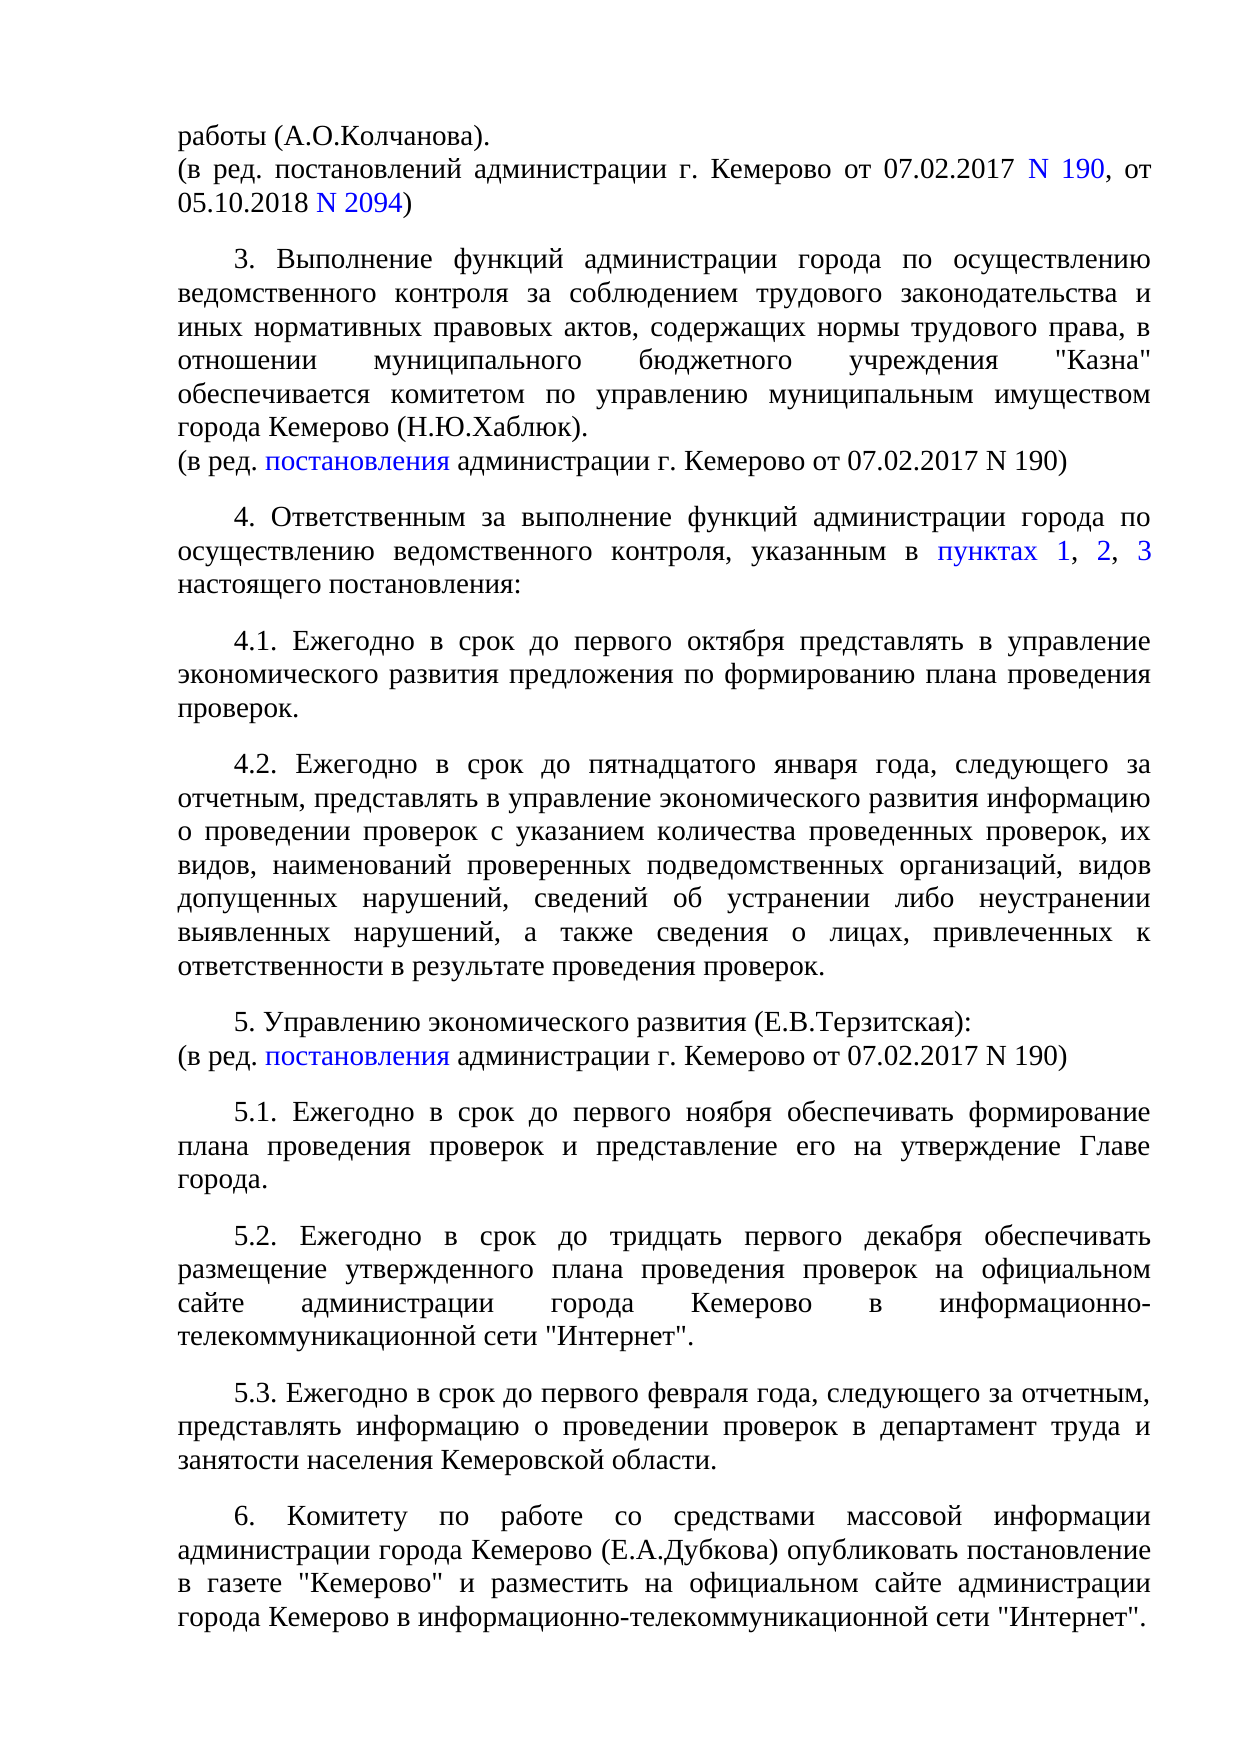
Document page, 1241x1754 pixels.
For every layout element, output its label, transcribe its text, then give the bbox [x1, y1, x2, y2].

text 5.2. Ежегодно в срок до тридцать первого декабря обеспечивать размещение утвержденного плана проведения проверок на официальном сайте администрации города Кемерово в информационно-телекоммуникационной сети "Интернет". [177, 1218, 1152, 1352]
text 3. Выполнение функций администрации города по осуществлению ведомственного контроля за соблюдением трудового законодательства и иных нормативных правовых актов, содержащих нормы трудового права, в отношении муниципального бюджетного учреждения "Казна" обеспечивается комитетом по управлению муниципальным имуществом города Кемерово (Н.Ю.Хаблюк). [177, 242, 1152, 443]
text (в ред. постановлений администрации г. Кемерово от 07.02.2017 N 190, от 05.10.2018 N 2094) [177, 152, 1152, 219]
text 5.1. Ежегодно в срок до первого ноября обеспечивать формирование плана проведения проверок и представление его на утверждение Главе города. [177, 1094, 1152, 1195]
text 4.2. Ежегодно в срок до пятнадцатого января года, следующего за отчетным, представлять в управление экономического развития информацию о проведении проверок с указанием количества проведенных проверок, их видов, наименований проверенных подведомственных организаций, видов допущенных нарушений, сведений об устранении либо неустранении выявленных нарушений, а также сведения о лицах, привлеченных к ответственности в результате проведения проверок. [177, 746, 1152, 981]
text 4. Ответственным за выполнение функций администрации города по осуществлению ведомственного контроля, указанным в пунктах 1, 2, 3 настоящего постановления: [177, 499, 1152, 600]
text (в ред. постановления администрации г. Кемерово от 07.02.2017 N 190) [177, 1038, 1152, 1071]
text 5. Управлению экономического развития (Е.В.Терзитская): [177, 1004, 1152, 1038]
text 6. Комитету по работе со средствами массовой информации администрации города Кемерово (Е.А.Дубкова) опубликовать постановление в газете "Кемерово" и разместить на официальном сайте администрации города Кемерово в информационно-телекоммуникационной сети "Интернет". [177, 1498, 1152, 1632]
text 5.3. Ежегодно в срок до первого февраля года, следующего за отчетным, представлять информацию о проведении проверок в департамент труда и занятости населения Кемеровской области. [177, 1375, 1152, 1475]
text 4.1. Ежегодно в срок до первого октября представлять в управление экономического развития предложения по формированию плана проведения проверок. [177, 623, 1152, 723]
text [177, 118, 1152, 152]
text (в ред. постановления администрации г. Кемерово от 07.02.2017 N 190) [177, 443, 1152, 476]
